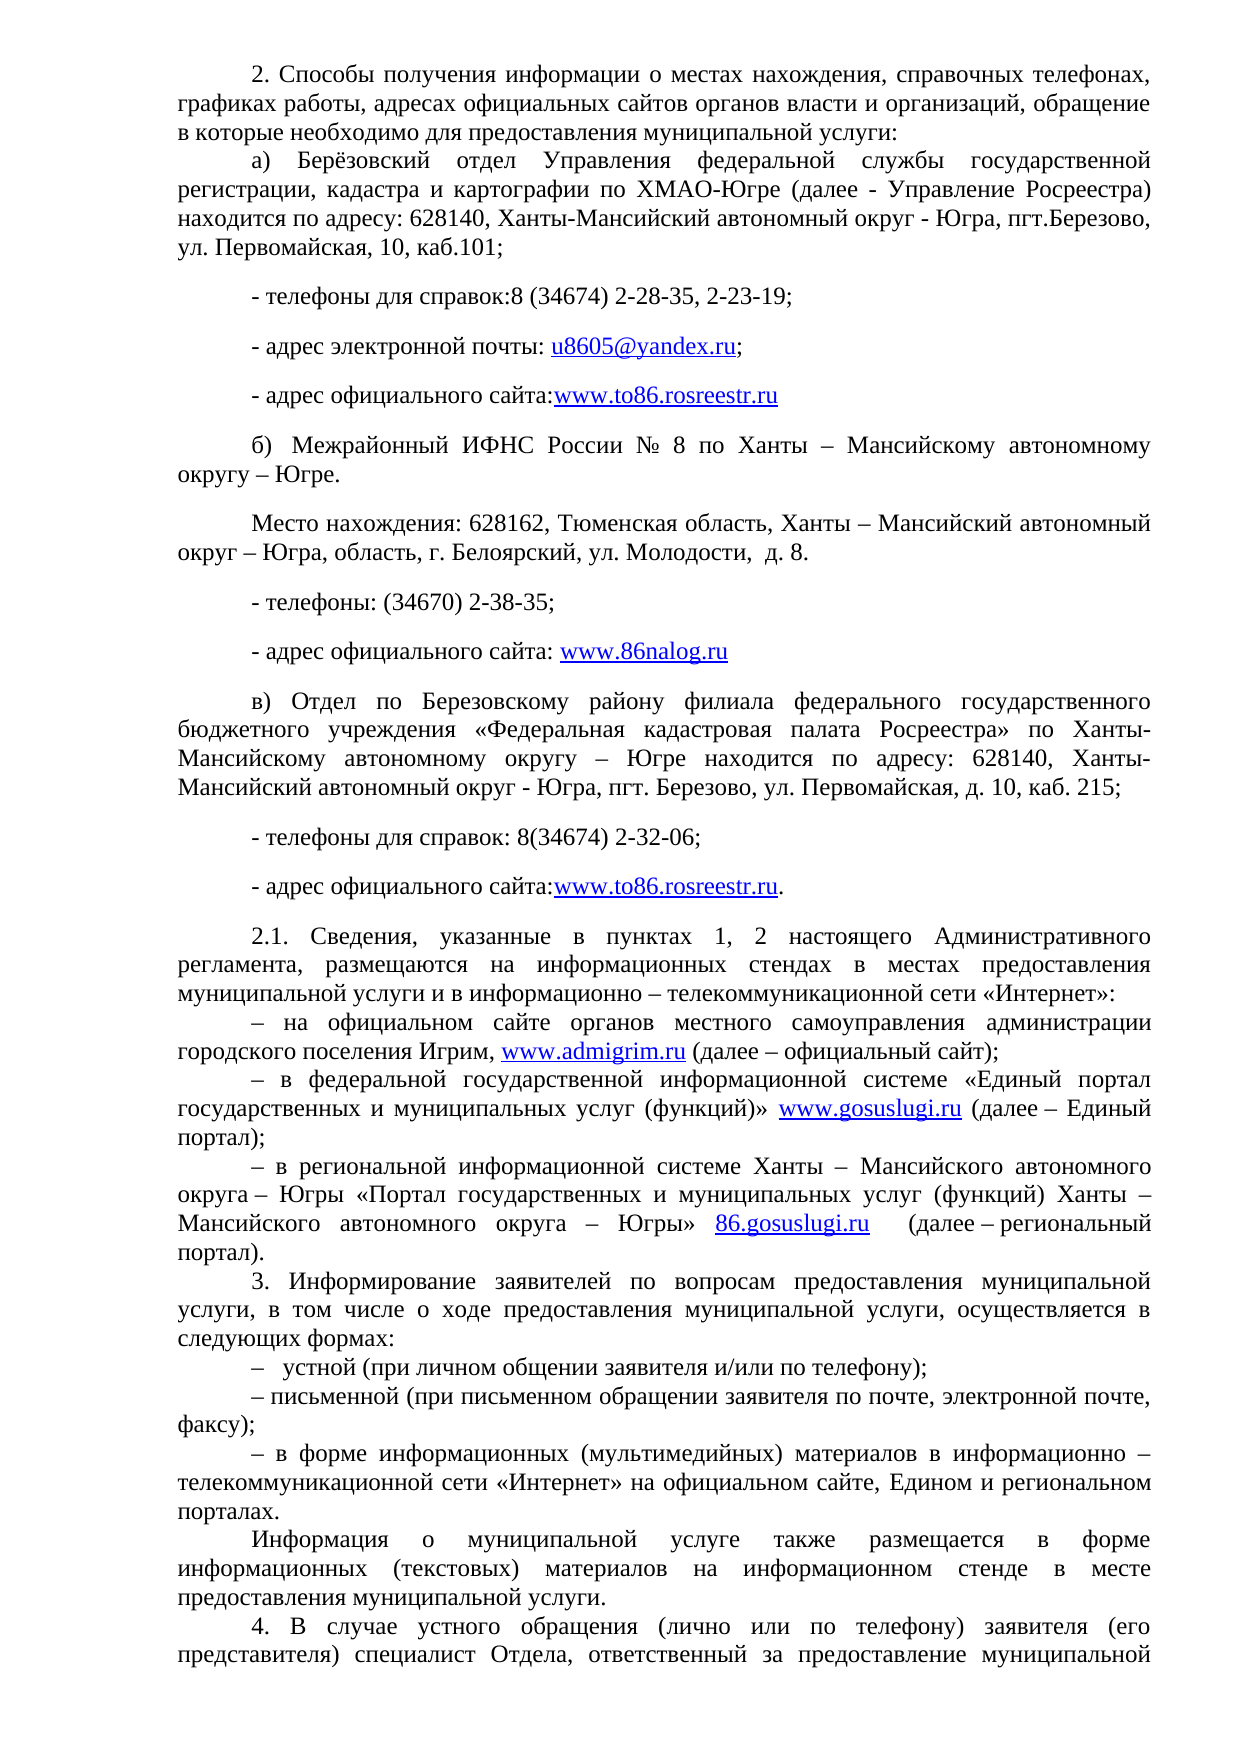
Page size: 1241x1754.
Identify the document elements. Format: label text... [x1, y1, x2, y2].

text – в федеральной государственной информационной системе «Единый портал государственных и муниципальных услуг (функций)» www.gosuslugi.ru (далее – Единый портал); [177, 1064, 1152, 1151]
text - адрес электронной почты: u8605@yandex.ru; [736, 331, 1152, 359]
text – письменной (при письменном обращении заявителя по почте, электронной почте, факсу); [177, 1381, 1152, 1438]
text - телефоны для справок:8 (34674) 2-28-35, 2-23-19; [177, 281, 1152, 310]
text б) Межрайонный ИФНС России № 8 по Ханты – Мансийскому автономному округу – Югре. [177, 430, 1152, 487]
text - телефоны: (34670) 2-38-35; [177, 587, 1152, 615]
text - адрес официального сайта:www.to86.rosreestr.ru [177, 380, 1152, 409]
text 2. Способы получения информации о местах нахождения, справочных телефонах, графиках работы, адресах официальных сайтов органов власти и организаций, обращение в которые необходимо для предоставления муниципальной услуги: [177, 59, 1152, 145]
text – на официальном сайте органов местного самоуправления администрации городского поселения Игрим, www.admigrim.ru (далее – официальный сайт); [177, 1007, 1152, 1064]
text - адрес официального сайта: www.86nalog.ru [177, 636, 1152, 665]
text - телефоны для справок: 8(34674) 2-32-06; [177, 822, 1152, 850]
text – в региональной информационной системе Ханты – Мансийского автономного округа – Югры «Портал государственных и муниципальных услуг (функций) Ханты – Мансийского автономного округа – Югры» 86.gosuslugi.ru (далее – региональный портал). [177, 1151, 1152, 1266]
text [177, 1611, 1152, 1668]
text – в форме информационных (мультимедийных) материалов в информационно –телекоммуникационной сети «Интернет» на официальном сайте, Едином и региональном порталах. [177, 1438, 1152, 1524]
text – устной (при личном общении заявителя и/или по телефону); [177, 1352, 1152, 1381]
text - адрес официального сайта:www.to86.rosreestr.ru. [177, 871, 1152, 900]
text Место нахождения: 628162, Тюменская область, Ханты – Мансийский автономный округ – Югра, область, г. Белоярский, ул. Молодости, д. 8. [177, 508, 1152, 566]
text 2.1. Сведения, указанные в пунктах 1, 2 настоящего Административного регламента, размещаются на информационных стендах в местах предоставления муниципальной услуги и в информационно – телекоммуникационной сети «Интернет»: [177, 921, 1152, 1007]
text в) Отдел по Березовскому району филиала федерального государственного бюджетного учреждения «Федеральная кадастровая палата Росреестра» по Ханты-Мансийскому автономному округу – Югре находится по адресу: 628140, Ханты-Мансийский автономный округ - Югра, пгт. Березово, ул. Первомайская, д. 10, каб. 215; [177, 686, 1152, 801]
text 3. Информирование заявителей по вопросам предоставления муниципальной услуги, в том числе о ходе предоставления муниципальной услуги, осуществляется в следующих формах: [177, 1266, 1152, 1352]
text а) Берёзовский отдел Управления федеральной службы государственной регистрации, кадастра и картографии по ХМАО-Югре (далее - Управление Росреестра) находится по адресу: 628140, Ханты-Мансийский автономный округ - Югра, пгт.Березово, ул. Первомайская, 10, каб.101; [177, 145, 1152, 260]
text Информация о муниципальной услуге также размещается в форме информационных (текстовых) материалов на информационном стенде в месте предоставления муниципальной услуги. [177, 1524, 1152, 1611]
text - адрес электронной почты: u8605@yandex.ru; [177, 331, 551, 359]
